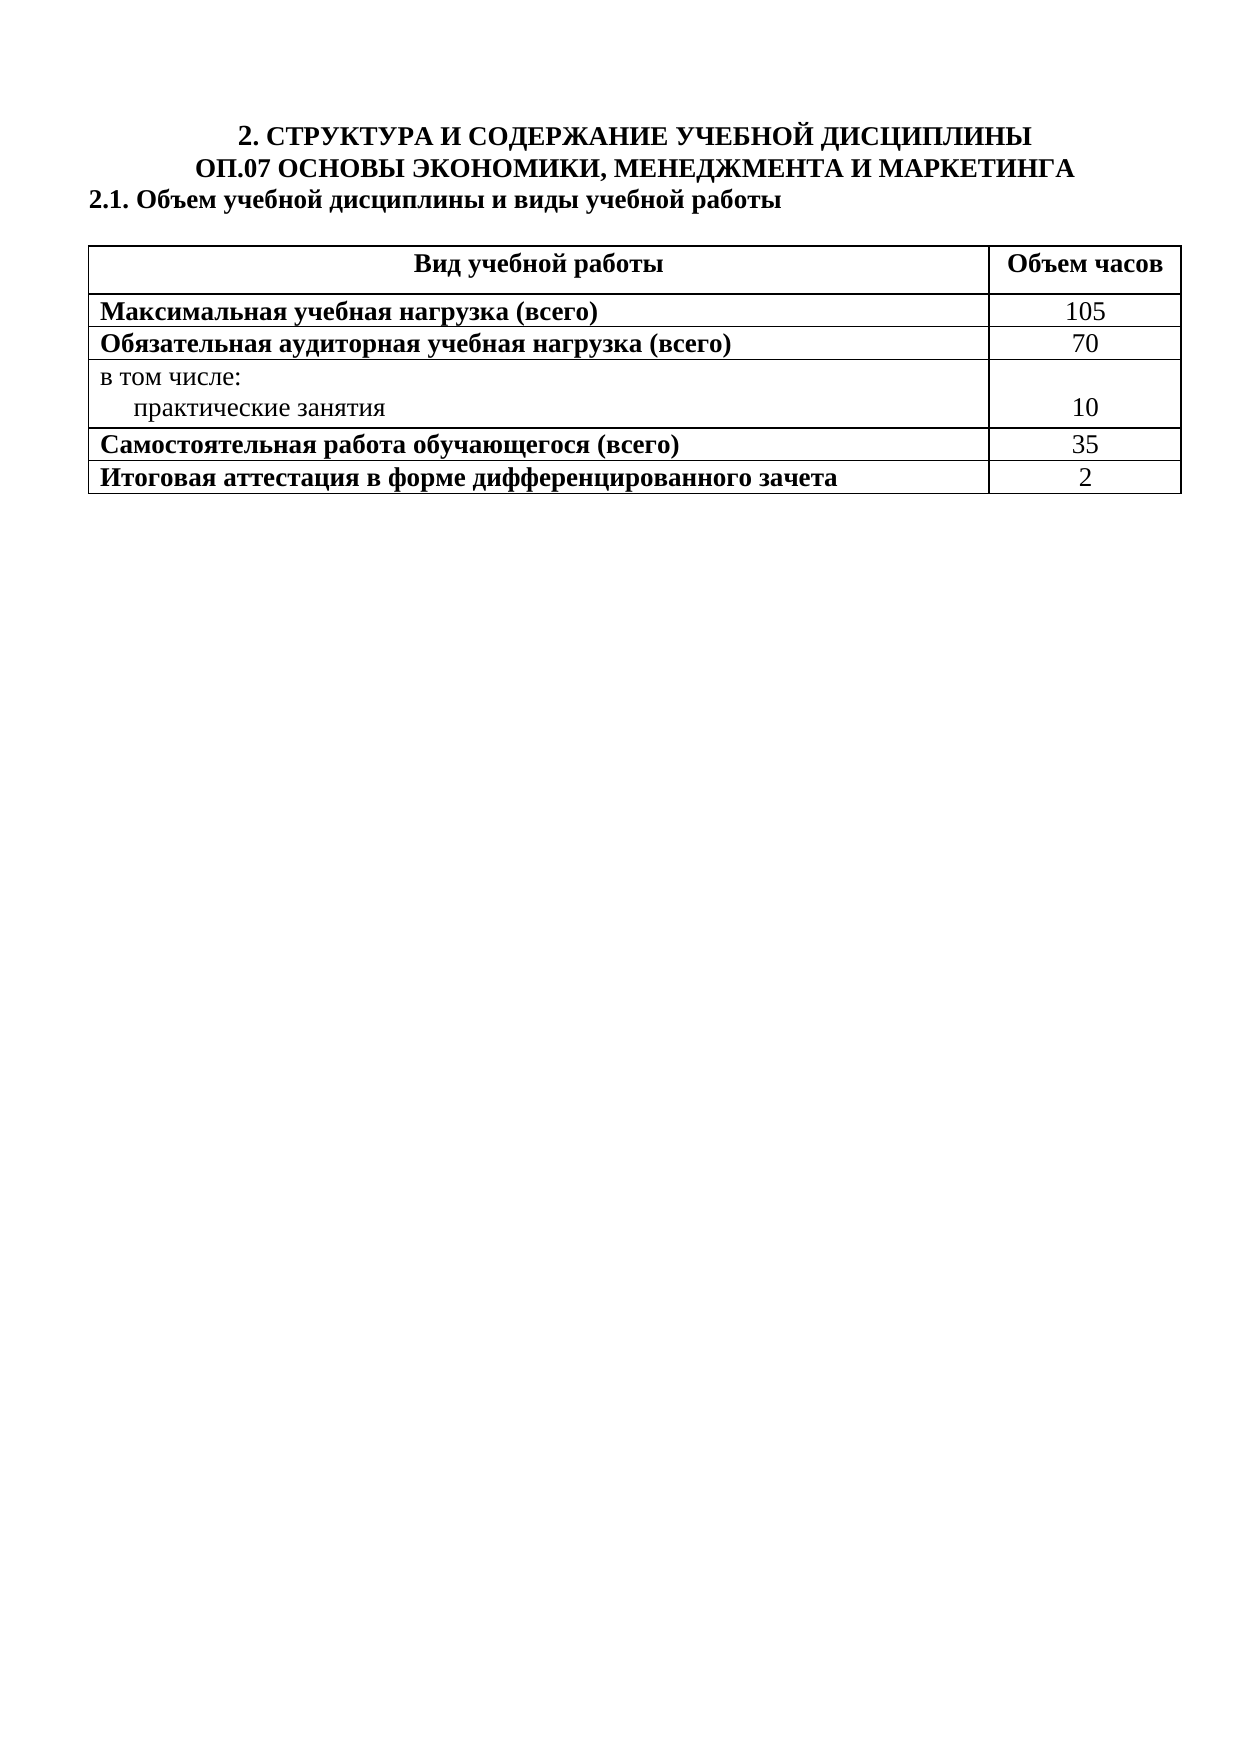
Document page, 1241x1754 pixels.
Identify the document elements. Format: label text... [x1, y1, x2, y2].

table_cell 105 [990, 295, 1180, 326]
table_cell Максимальная учебная нагрузка (всего) [89, 295, 988, 326]
table_cell 70 [990, 327, 1180, 358]
table_cell Обязательная аудиторная учебная нагрузка (всего) [89, 327, 988, 358]
table_cell в том числе: практические занятия [89, 360, 988, 427]
table_cell 35 [990, 429, 1180, 460]
table_cell Самостоятельная работа обучающегося (всего) [89, 429, 988, 460]
table_cell 10 [990, 360, 1180, 427]
table_header Объем часов [990, 247, 1180, 293]
text 2. СТРУКТУРА И СОДЕРЖАНИЕ УЧЕБНОЙ ДИСЦИПЛИНЫ [88, 118, 1181, 152]
table_cell 2 [990, 461, 1180, 492]
table_cell Итоговая аттестация в форме дифференцированного зачета [89, 461, 988, 492]
text 2.1. Объем учебной дисциплины и виды учебной работы [88, 183, 1181, 214]
text ОП.07 ОСНОВЫ ЭКОНОМИКИ, МЕНЕДЖМЕНТА И МАРКЕТИНГА [88, 152, 1181, 183]
table_header Вид учебной работы [89, 247, 988, 293]
